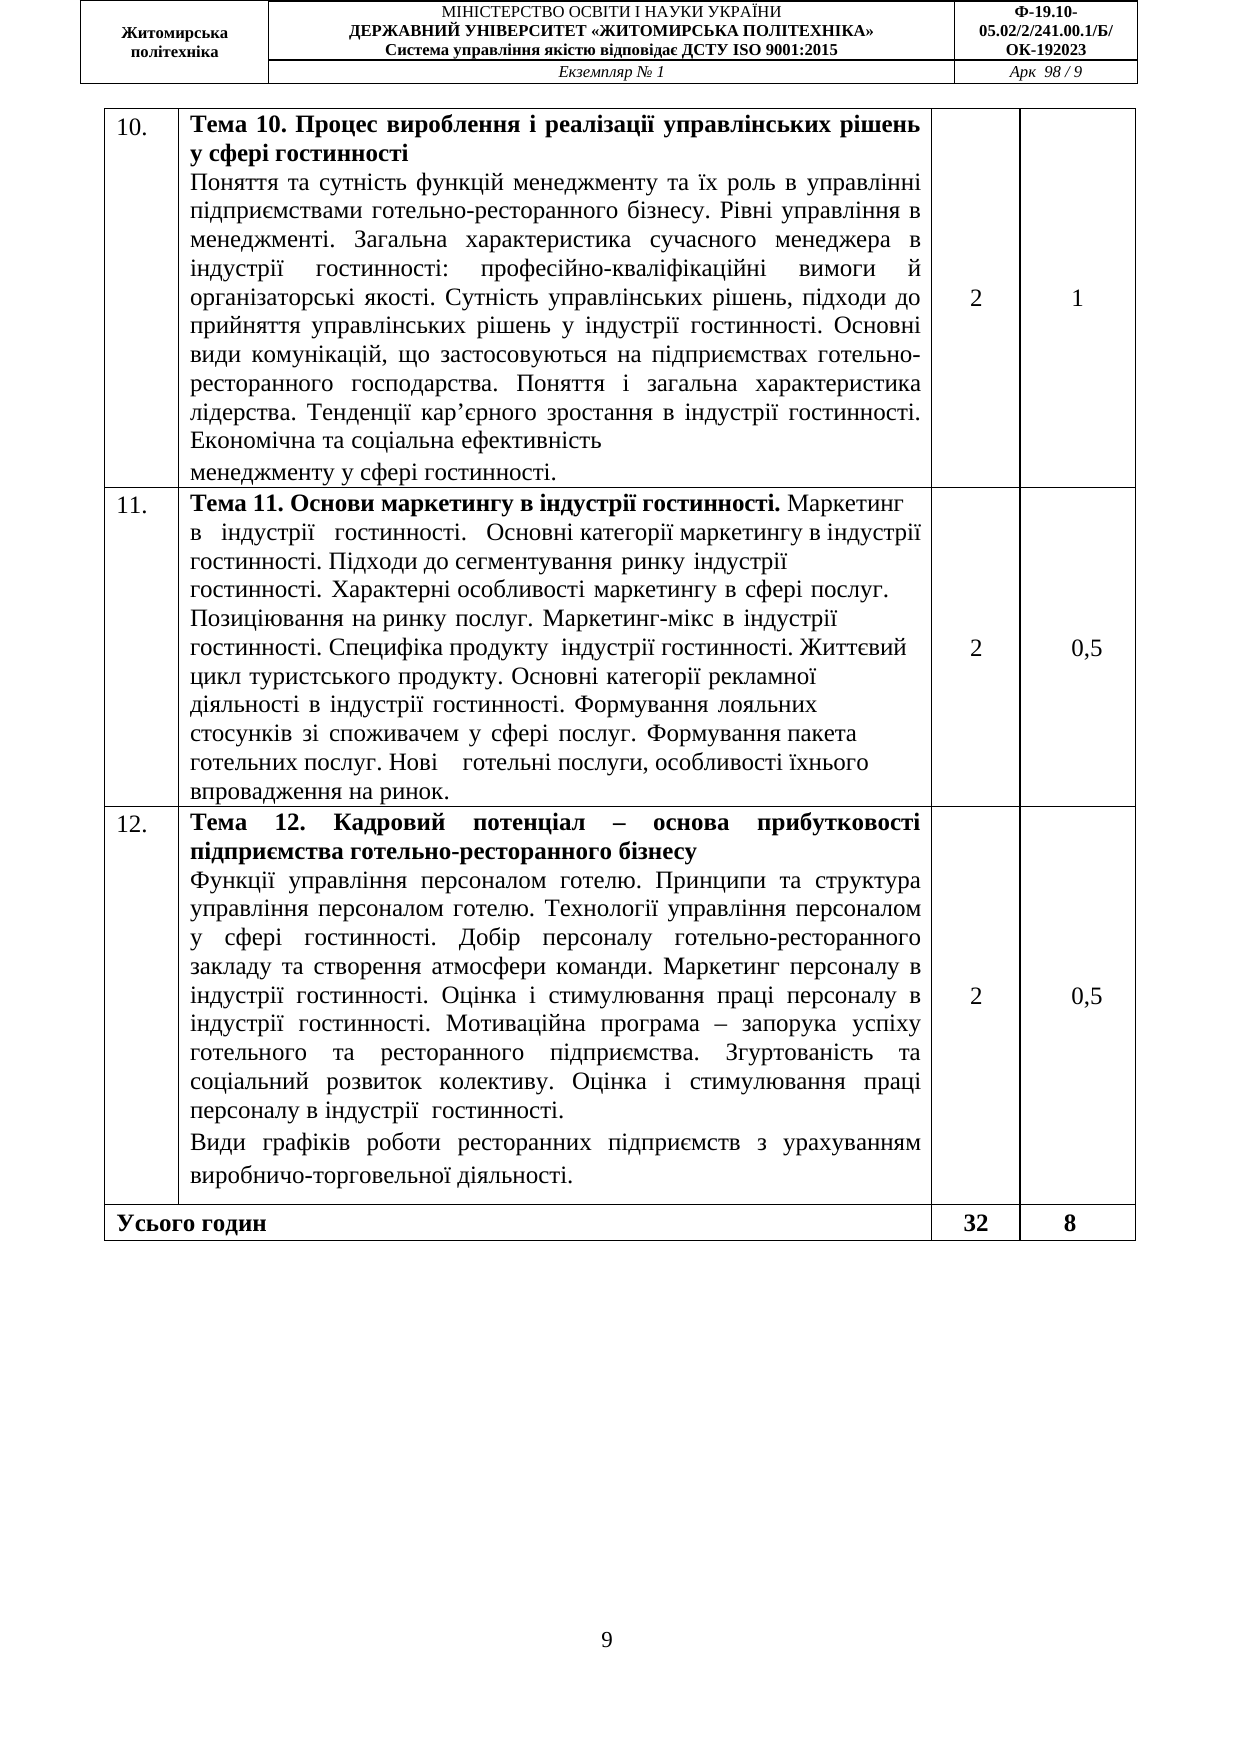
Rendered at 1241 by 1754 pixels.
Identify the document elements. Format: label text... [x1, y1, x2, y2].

table_header 2 [932, 109, 1019, 487]
table_cell 11. [105, 488, 178, 806]
table_cell Тема 11. Основи маркетингу в індустрії гостинності. Маркетинг в індустрії гостинності. Основні категорії маркетингу в індустрії гостинності. Підходи до сегментування ринку індустрії гостинності. Характерні особливості маркетингу в сфері послуг. Позиціювання на ринку послуг. Маркетинг-мікс в індустрії гостинності. Специфіка продукту індустрії гостинності. Життєвий цикл туристського продукту. Основні категорії рекламної діяльності в індустрії гостинності. Формування лояльних стосунків зі споживачем у сфері послуг. Формування пакета готельних послуг. Нові готельні послуги, особливості їхнього впровадження на ринок. [179, 488, 931, 806]
table_header Тема 10. Процес вироблення і реалізації управлінських рішень у сфері гостинності Поняття та сутність функцій менеджменту та їх роль в управлінні підприємствами готельно-ресторанного бізнесу. Рівні управління в менеджменті. Загальна характеристика сучасного менеджера в індустрії гостинності: професійно-кваліфікаційні вимоги й організаторські якості. Сутність управлінських рішень, підходи до прийняття управлінських рішень у індустрії гостинності. Основні види комунікацій, що застосовуються на підприємствах готельно-ресторанного господарства. Поняття і загальна характеристика лідерства. Тенденції кар’єрного зростання в індустрії гостинності. Економічна та соціальна ефективність менеджменту у сфері гостинності. [179, 109, 931, 487]
table_cell 12. [105, 807, 178, 1204]
table_header 1 [1021, 109, 1135, 487]
table_cell Тема 12. Кадровий потенціал – основа прибутковості підприємства готельно-ресторанного бізнесу Функції управління персоналом готелю. Принципи та структура управління персоналом готелю. Технології управління персоналом у сфері гостинності. Добір персоналу готельно-ресторанного закладу та створення атмосфери команди. Маркетинг персоналу в індустрії гостинності. Оцінка і стимулювання праці персоналу в індустрії гостинності. Мотиваційна програма – запорука успіху готельного та ресторанного підприємства. Згуртованість та соціальний розвиток колективу. Оцінка і стимулювання праці персоналу в індустрії гостинності. Види графіків роботи ресторанних підприємств з урахуванням виробничо-торговельної діяльності. [179, 807, 931, 1204]
table_header 10. [105, 109, 178, 487]
table_cell 32 [932, 1205, 1019, 1240]
table_cell 0,5 [1021, 807, 1135, 1204]
table_cell 8 [1021, 1205, 1135, 1240]
table_cell 2 [932, 807, 1019, 1204]
table_cell 0,5 [1021, 488, 1135, 806]
table_cell Усього годин [105, 1205, 931, 1240]
table_cell 2 [932, 488, 1019, 806]
